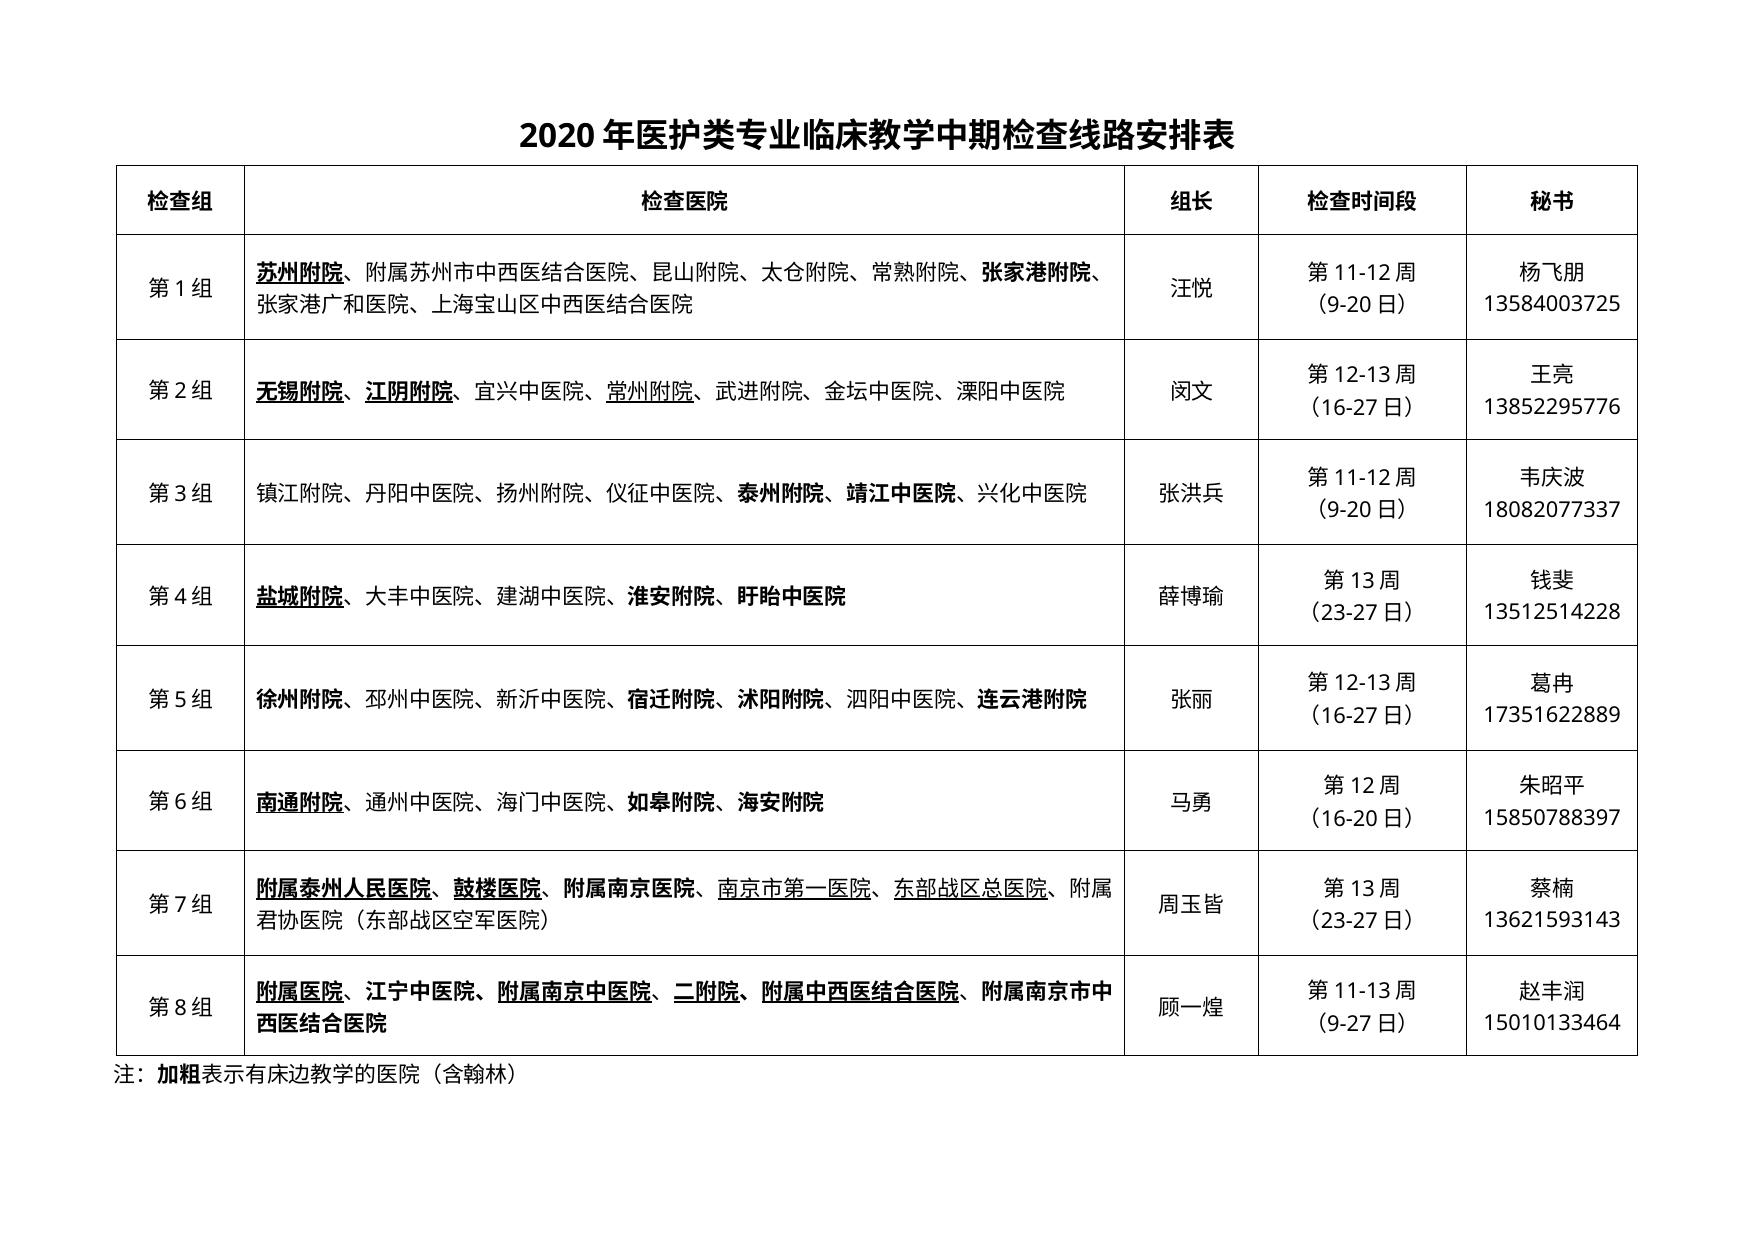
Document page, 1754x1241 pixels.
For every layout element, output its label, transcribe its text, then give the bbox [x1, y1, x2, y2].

table_cell 第4组 [117, 545, 244, 644]
table_cell 第6组 [117, 751, 244, 850]
table_cell 第11-12周 （9-20日） [1259, 440, 1466, 544]
table_cell 第8组 [117, 956, 244, 1055]
table_cell 附属泰州人民医院、鼓楼医院、附属南京医院、南京市第一医院、东部战区总医院、附属君协医院（东部战区空军医院） [245, 851, 1124, 955]
table_cell 王亮 13852295776 [1467, 340, 1637, 439]
table_cell 薛博瑜 [1125, 545, 1258, 644]
table_cell 第1组 [117, 235, 244, 339]
table_cell 第2组 [117, 340, 244, 439]
table_cell 周玉皆 [1125, 851, 1258, 955]
table_header 检查医院 [245, 166, 1124, 234]
table_cell 无锡附院、江阴附院、宜兴中医院、常州附院、武进附院、金坛中医院、溧阳中医院 [245, 340, 1124, 439]
text 注：加粗表示有床边教学的医院（含翰林） [59, 1056, 1695, 1089]
table_cell 第12-13周 （16-27日） [1259, 646, 1466, 750]
table_cell 闵文 [1125, 340, 1258, 439]
table_cell 徐州附院、邳州中医院、新沂中医院、宿迁附院、沭阳附院、泗阳中医院、连云港附院 [245, 646, 1124, 750]
table_cell 葛冉 17351622889 [1467, 646, 1637, 750]
table_cell 镇江附院、丹阳中医院、扬州附院、仪征中医院、泰州附院、靖江中医院、兴化中医院 [245, 440, 1124, 544]
table_cell 汪悦 [1125, 235, 1258, 339]
table_cell 第5组 [117, 646, 244, 750]
table_cell 赵丰润 15010133464 [1467, 956, 1637, 1055]
table_cell 杨飞朋 13584003725 [1467, 235, 1637, 339]
table_cell 第12-13周 （16-27日） [1259, 340, 1466, 439]
table_header 秘书 [1467, 166, 1637, 234]
table_cell 南通附院、通州中医院、海门中医院、如皋附院、海安附院 [245, 751, 1124, 850]
table_cell 盐城附院、大丰中医院、建湖中医院、淮安附院、盱眙中医院 [245, 545, 1124, 644]
text 2020年医护类专业临床教学中期检查线路安排表 [59, 100, 1695, 165]
table_cell 张洪兵 [1125, 440, 1258, 544]
table_cell 张丽 [1125, 646, 1258, 750]
table_cell 第11-13周 （9-27日） [1259, 956, 1466, 1055]
table_header 组长 [1125, 166, 1258, 234]
table_cell 马勇 [1125, 751, 1258, 850]
table_cell 第3组 [117, 440, 244, 544]
table_header 检查组 [117, 166, 244, 234]
table_cell 钱斐 13512514228 [1467, 545, 1637, 644]
table_cell 第12周 （16-20日） [1259, 751, 1466, 850]
table_cell 苏州附院、附属苏州市中西医结合医院、昆山附院、太仓附院、常熟附院、张家港附院、张家港广和医院、上海宝山区中西医结合医院 [245, 235, 1124, 339]
table_cell 朱昭平 15850788397 [1467, 751, 1637, 850]
table_cell 韦庆波 18082077337 [1467, 440, 1637, 544]
table_cell 第13周 （23-27日） [1259, 545, 1466, 644]
table_cell 第7组 [117, 851, 244, 955]
table_cell 顾一煌 [1125, 956, 1258, 1055]
table_cell 第11-12周 （9-20日） [1259, 235, 1466, 339]
table_cell 附属医院、江宁中医院、附属南京中医院、二附院、附属中西医结合医院、附属南京市中西医结合医院 [245, 956, 1124, 1055]
table_header 检查时间段 [1259, 166, 1466, 234]
table_cell 蔡楠 13621593143 [1467, 851, 1637, 955]
table_cell 第13周 （23-27日） [1259, 851, 1466, 955]
